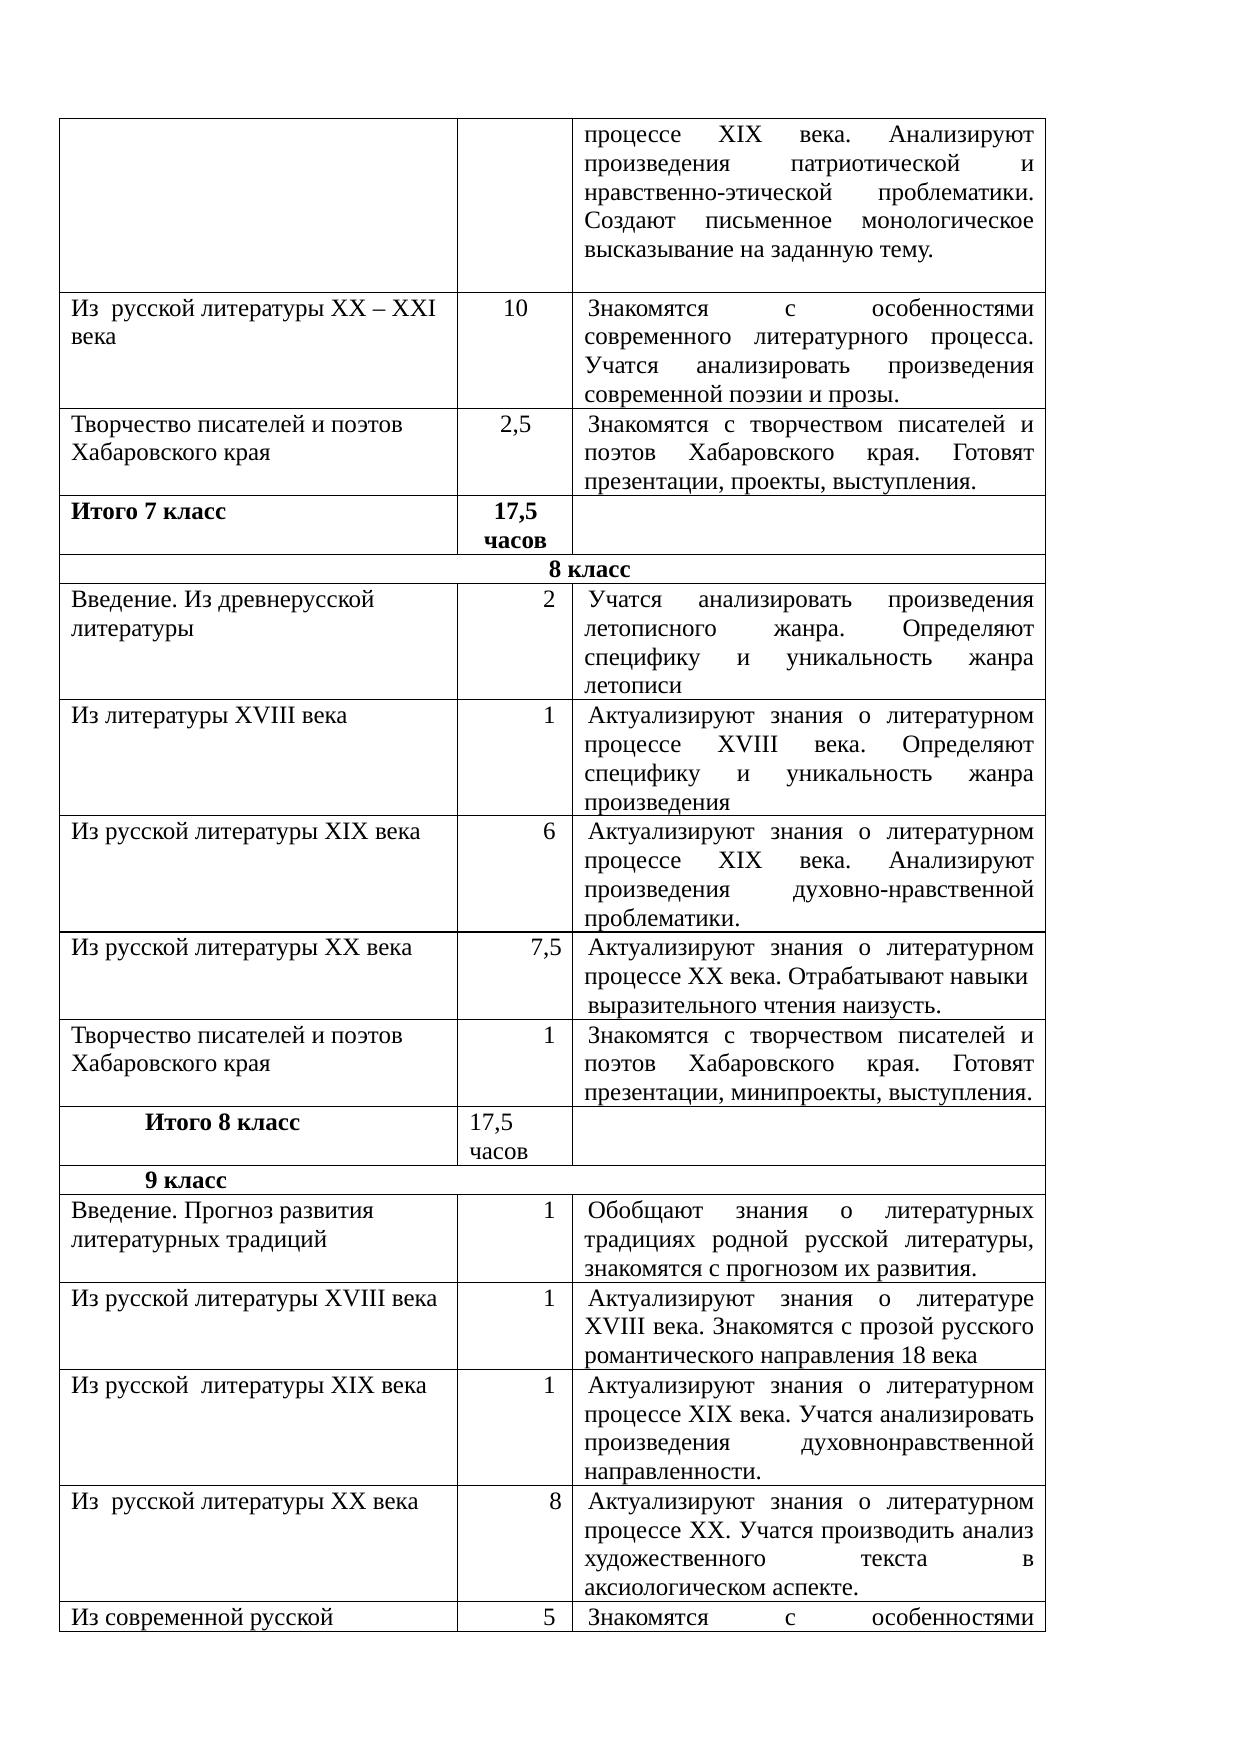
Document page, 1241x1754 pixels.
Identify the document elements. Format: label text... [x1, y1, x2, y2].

table_cell Знакомятся с творчеством писателей и поэтов Хабаровского края. Готовят презентации, минипроекты, выступления. [573, 1020, 1045, 1106]
table_cell Актуализируют знания о литературном процессе XIX века. Учатся анализировать произведения духовнонравственной направленности. [573, 1370, 1045, 1485]
table_cell 17,5 часов [458, 496, 572, 553]
table_cell Из литературы XVIII века [60, 700, 457, 815]
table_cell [573, 119, 1045, 292]
table_cell Актуализируют знания о литературном процессе XVIII века. Определяют специфику и уникальность жанра произведения [573, 700, 1045, 815]
table_cell 1 [458, 1283, 572, 1369]
table_cell 17,5 часов [458, 1107, 572, 1164]
table_cell Актуализируют знания о литературном процессе ХХ. Учатся производить анализ художественного текста в аксиологическом аспекте. [573, 1486, 1045, 1601]
table_cell Обобщают знания о литературных традициях родной русской литературы, знакомятся с прогнозом их развития. [573, 1195, 1045, 1282]
table_cell Творчество писателей и поэтов Хабаровского края [60, 409, 457, 495]
table_cell 2,5 [458, 409, 572, 495]
table_cell 5 [458, 1602, 572, 1631]
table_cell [573, 1602, 1045, 1631]
table_cell Из русской литературы XX века [60, 933, 457, 1019]
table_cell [60, 119, 457, 292]
table_cell Из русской литературы XVIII века [60, 1283, 457, 1369]
table_cell 6 [458, 816, 572, 931]
table_cell Из русской литературы XIX века [60, 816, 457, 931]
table_cell Творчество писателей и поэтов Хабаровского края [60, 1020, 457, 1106]
table_cell Актуализируют знания о литературе XVIII века. Знакомятся с прозой русского романтического направления 18 века [573, 1283, 1045, 1369]
table_cell 1 [458, 1195, 572, 1282]
table_cell 1 [458, 1370, 572, 1485]
table_cell 10 [458, 293, 572, 408]
table_cell Итого 7 класс [60, 496, 457, 553]
table_cell 8 класс [60, 555, 1045, 583]
table_cell Знакомятся с особенностями современного литературного процесса. Учатся анализировать произведения современной поэзии и прозы. [573, 293, 1045, 408]
table_cell Актуализируют знания о литературном процессе ХХ века. Отрабатывают навыки выразительного чтения наизусть. [573, 933, 1045, 1019]
table_cell 1 [458, 1020, 572, 1106]
table_cell 2 [458, 584, 572, 699]
table_cell 3 [458, 119, 572, 292]
table_cell [573, 1107, 1045, 1164]
table_cell 1 [458, 700, 572, 815]
table_cell Знакомятся с творчеством писателей и поэтов Хабаровского края. Готовят презентации, проекты, выступления. [573, 409, 1045, 495]
table_cell Итого 8 класс [60, 1107, 457, 1164]
table_cell 7,5 [458, 933, 572, 1019]
table_cell 8 [458, 1486, 572, 1601]
table_cell Актуализируют знания о литературном процессе XIX века. Анализируют произведения духовно-нравственной проблематики. [573, 816, 1045, 931]
table_cell Учатся анализировать произведения летописного жанра. Определяют специфику и уникальность жанра летописи [573, 584, 1045, 699]
table_cell Введение. Прогноз развития литературных традиций [60, 1195, 457, 1282]
table_cell Введение. Из древнерусской литературы [60, 584, 457, 699]
table_cell Из русской литературы XX – XXI века [60, 293, 457, 408]
table_cell Из русской литературы XX века [60, 1486, 457, 1601]
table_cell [60, 1602, 457, 1631]
table_cell Из русской литературы XIX века [60, 1370, 457, 1485]
table_cell 9 класс [60, 1166, 1045, 1194]
table_cell [573, 496, 1045, 553]
